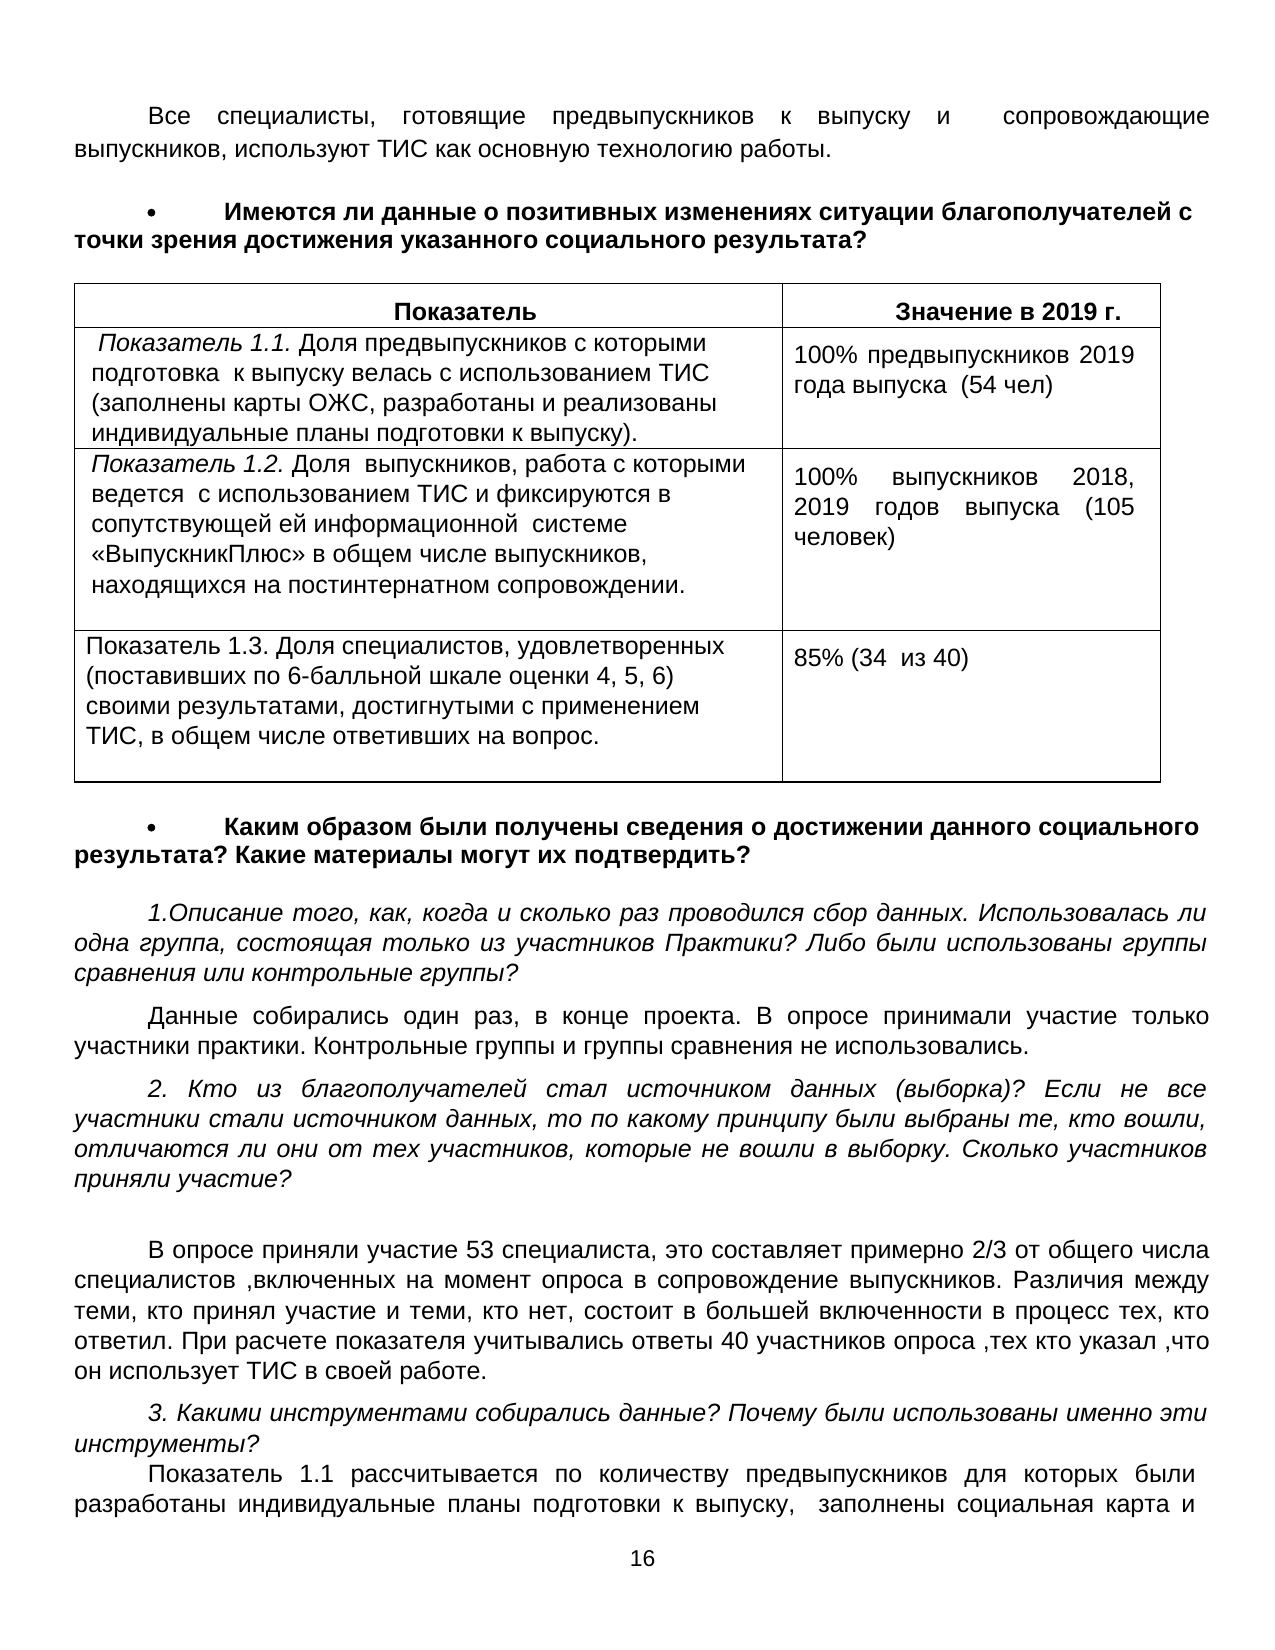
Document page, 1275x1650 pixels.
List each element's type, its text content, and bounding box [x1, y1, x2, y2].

table_cell Показатель 1.3. Доля специалистов, удовлетворенных (поставивших по 6-балльной шкале оценки 4, 5, 6) своими результатами, достигнутыми с применением ТИС, в общем числе ответивших на вопрос. [75, 631, 782, 781]
table_cell 85% (34 из 40) [783, 631, 1160, 781]
table_header Показатель [75, 284, 782, 327]
text В опросе приняли участие 53 специалиста, это составляет примерно 2/3 от общего числа специалистов ,включенных на момент опроса в сопровождение выпускников. Различия между теми, кто принял участие и теми, кто нет, состоит в большей включенности в процесс тех, кто ответил. При расчете показателя учитывались ответы 40 участников опроса ,тех кто указал ,что он использует ТИС в своей работе. [74, 1235, 1211, 1384]
text Данные собирались один раз, в конце проекта. В опросе принимали участие только участники практики. Контрольные группы и группы сравнения не использовались. [74, 1001, 1211, 1060]
table_cell 100% предвыпускников 2019 года выпуска (54 чел) [783, 328, 1160, 448]
table_cell 100% выпускников 2018, 2019 годов выпуска (105 человек) [783, 449, 1160, 630]
text Все специалисты, готовящие предвыпускников к выпуску и сопровождающие выпускников, используют ТИС как основную технологию работы. [74, 101, 1211, 163]
text 3. Какими инструментами собирались данные? Почему были использованы именно эти инструменты? [74, 1398, 1211, 1457]
table_cell Показатель 1.1. Доля предвыпускников с которыми подготовка к выпуску велась с использованием ТИС (заполнены карты ОЖС, разработаны и реализованы индивидуальные планы подготовки к выпуску). [75, 328, 782, 448]
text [74, 1459, 1197, 1517]
list Имеются ли данные о позитивных изменениях ситуации благополучателей с точки зрения достижения указанного социального результата? [74, 197, 1211, 254]
list Каким образом были получены сведения о достижении данного социального результата? Какие материалы могут их подтвердить? [74, 812, 1211, 869]
text 2. Кто из благополучателей стал источником данных (выборка)? Если не все участники стали источником данных, то по какому принципу были выбраны те, кто вошли, отличаются ли они от тех участников, которые не вошли в выборку. Сколько участников приняли участие? [74, 1074, 1211, 1193]
table_header Значение в 2019 г. [783, 284, 1160, 327]
text 1.Описание того, как, когда и сколько раз проводился сбор данных. Использовалась ли одна группа, состоящая только из участников Практики? Либо были использованы группы сравнения или контрольные группы? [74, 898, 1211, 987]
table_cell Показатель 1.2. Доля выпускников, работа с которыми ведется с использованием ТИС и фиксируются в сопутствующей ей информационной системе «ВыпускникПлюс» в общем числе выпускников, находящихся на постинтернатном сопровождении. [75, 449, 782, 630]
